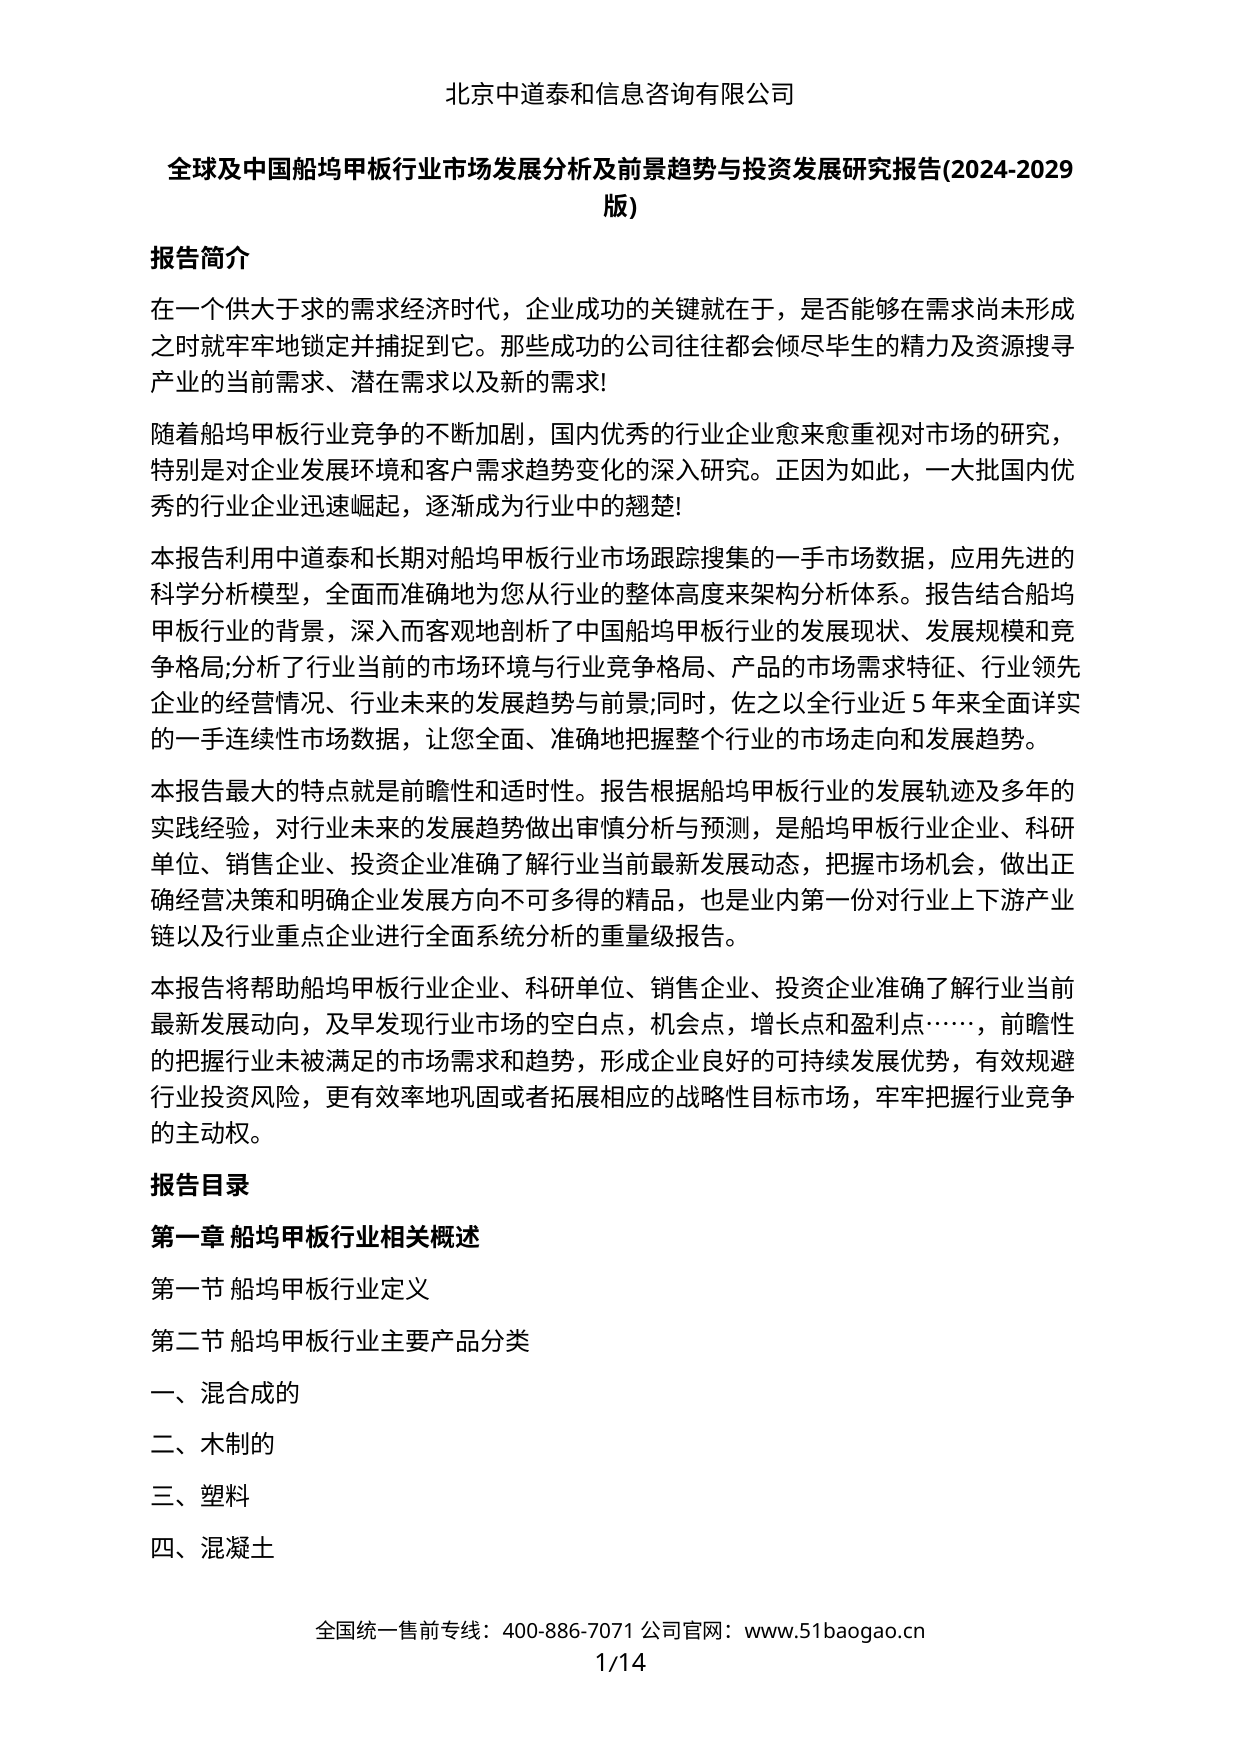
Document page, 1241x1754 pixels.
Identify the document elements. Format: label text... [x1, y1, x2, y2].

text 随着船坞甲板行业竞争的不断加剧，国内优秀的行业企业愈来愈重视对市场的研究，特别是对企业发展环境和客户需求趋势变化的深入研究。正因为如此，一大批国内优秀的行业企业迅速崛起，逐渐成为行业中的翘楚! [150, 414, 1090, 523]
text 本报告最大的特点就是前瞻性和适时性。报告根据船坞甲板行业的发展轨迹及多年的实践经验，对行业未来的发展趋势做出审慎分析与预测，是船坞甲板行业企业、科研单位、销售企业、投资企业准确了解行业当前最新发展动态，把握市场机会，做出正确经营决策和明确企业发展方向不可多得的精品，也是业内第一份对行业上下游产业链以及行业重点企业进行全面系统分析的重量级报告。 [150, 772, 1090, 953]
text 一、混合成的 [150, 1373, 1090, 1409]
text 四、混凝土 [150, 1529, 1090, 1565]
text 第二节 船坞甲板行业主要产品分类 [150, 1321, 1090, 1357]
text 全球及中国船坞甲板行业市场发展分析及前景趋势与投资发展研究报告(2024-2029版) [150, 150, 1090, 222]
text 本报告利用中道泰和长期对船坞甲板行业市场跟踪搜集的一手市场数据，应用先进的科学分析模型，全面而准确地为您从行业的整体高度来架构分析体系。报告结合船坞甲板行业的背景，深入而客观地剖析了中国船坞甲板行业的发展现状、发展规模和竞争格局;分析了行业当前的市场环境与行业竞争格局、产品的市场需求特征、行业领先企业的经营情况、行业未来的发展趋势与前景;同时，佐之以全行业近5年来全面详实的一手连续性市场数据，让您全面、准确地把握整个行业的市场走向和发展趋势。 [150, 539, 1090, 756]
text 第一章 船坞甲板行业相关概述 [150, 1217, 1090, 1254]
text 在一个供大于求的需求经济时代，企业成功的关键就在于，是否能够在需求尚未形成之时就牢牢地锁定并捕捉到它。那些成功的公司往往都会倾尽毕生的精力及资源搜寻产业的当前需求、潜在需求以及新的需求! [150, 290, 1090, 399]
text 报告目录 [150, 1166, 1090, 1202]
text 报告简介 [150, 238, 1090, 274]
text 三、塑料 [150, 1477, 1090, 1513]
text 第一节 船坞甲板行业定义 [150, 1269, 1090, 1306]
text 二、木制的 [150, 1425, 1090, 1461]
text 本报告将帮助船坞甲板行业企业、科研单位、销售企业、投资企业准确了解行业当前最新发展动向，及早发现行业市场的空白点，机会点，增长点和盈利点……，前瞻性的把握行业未被满足的市场需求和趋势，形成企业良好的可持续发展优势，有效规避行业投资风险，更有效率地巩固或者拓展相应的战略性目标市场，牢牢把握行业竞争的主动权。 [150, 969, 1090, 1150]
